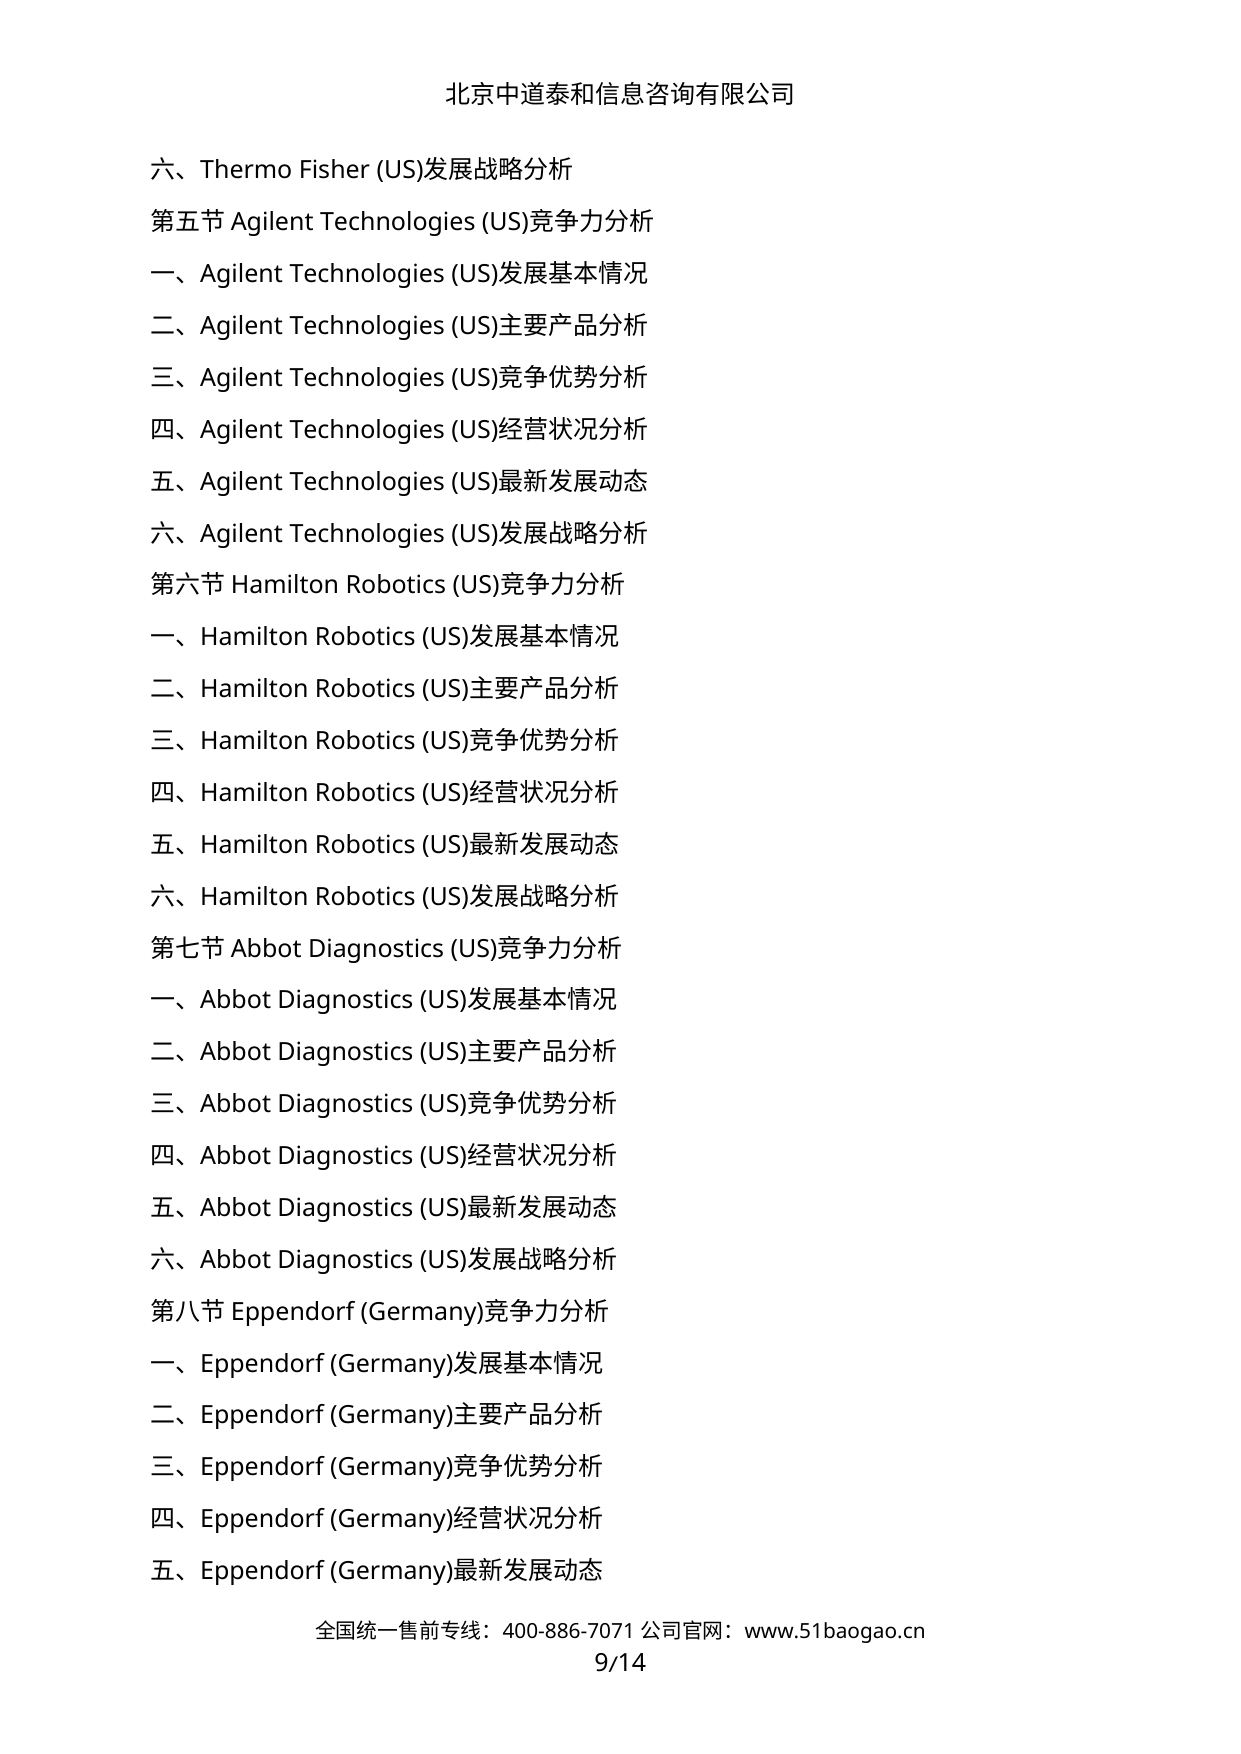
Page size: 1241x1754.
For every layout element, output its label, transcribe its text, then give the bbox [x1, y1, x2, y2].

text 六、Abbot Diagnostics (US)发展战略分析 [150, 1239, 1090, 1276]
text 三、Hamilton Robotics (US)竞争优势分析 [150, 721, 1090, 757]
text 一、Abbot Diagnostics (US)发展基本情况 [150, 980, 1090, 1016]
text 第六节 Hamilton Robotics (US)竞争力分析 [150, 565, 1090, 601]
text 四、Abbot Diagnostics (US)经营状况分析 [150, 1136, 1090, 1172]
text 六、Agilent Technologies (US)发展战略分析 [150, 513, 1090, 549]
text 五、Agilent Technologies (US)最新发展动态 [150, 461, 1090, 497]
text 二、Eppendorf (Germany)主要产品分析 [150, 1395, 1090, 1431]
text 四、Hamilton Robotics (US)经营状况分析 [150, 772, 1090, 809]
text 二、Agilent Technologies (US)主要产品分析 [150, 306, 1090, 342]
text 第五节 Agilent Technologies (US)竞争力分析 [150, 202, 1090, 238]
text 四、Agilent Technologies (US)经营状况分析 [150, 409, 1090, 446]
text 三、Abbot Diagnostics (US)竞争优势分析 [150, 1084, 1090, 1120]
text 四、Eppendorf (Germany)经营状况分析 [150, 1499, 1090, 1535]
text 六、Hamilton Robotics (US)发展战略分析 [150, 876, 1090, 912]
text 二、Hamilton Robotics (US)主要产品分析 [150, 669, 1090, 705]
text 三、Agilent Technologies (US)竞争优势分析 [150, 357, 1090, 394]
text 二、Abbot Diagnostics (US)主要产品分析 [150, 1032, 1090, 1068]
text 五、Hamilton Robotics (US)最新发展动态 [150, 824, 1090, 861]
text 三、Eppendorf (Germany)竞争优势分析 [150, 1447, 1090, 1483]
text 五、Eppendorf (Germany)最新发展动态 [150, 1551, 1090, 1587]
text 五、Abbot Diagnostics (US)最新发展动态 [150, 1187, 1090, 1224]
text 一、Eppendorf (Germany)发展基本情况 [150, 1343, 1090, 1379]
text 第七节 Abbot Diagnostics (US)竞争力分析 [150, 928, 1090, 964]
text 一、Agilent Technologies (US)发展基本情况 [150, 254, 1090, 290]
text 六、Thermo Fisher (US)发展战略分析 [150, 150, 1090, 186]
text 一、Hamilton Robotics (US)发展基本情况 [150, 617, 1090, 653]
text 第八节 Eppendorf (Germany)竞争力分析 [150, 1291, 1090, 1327]
